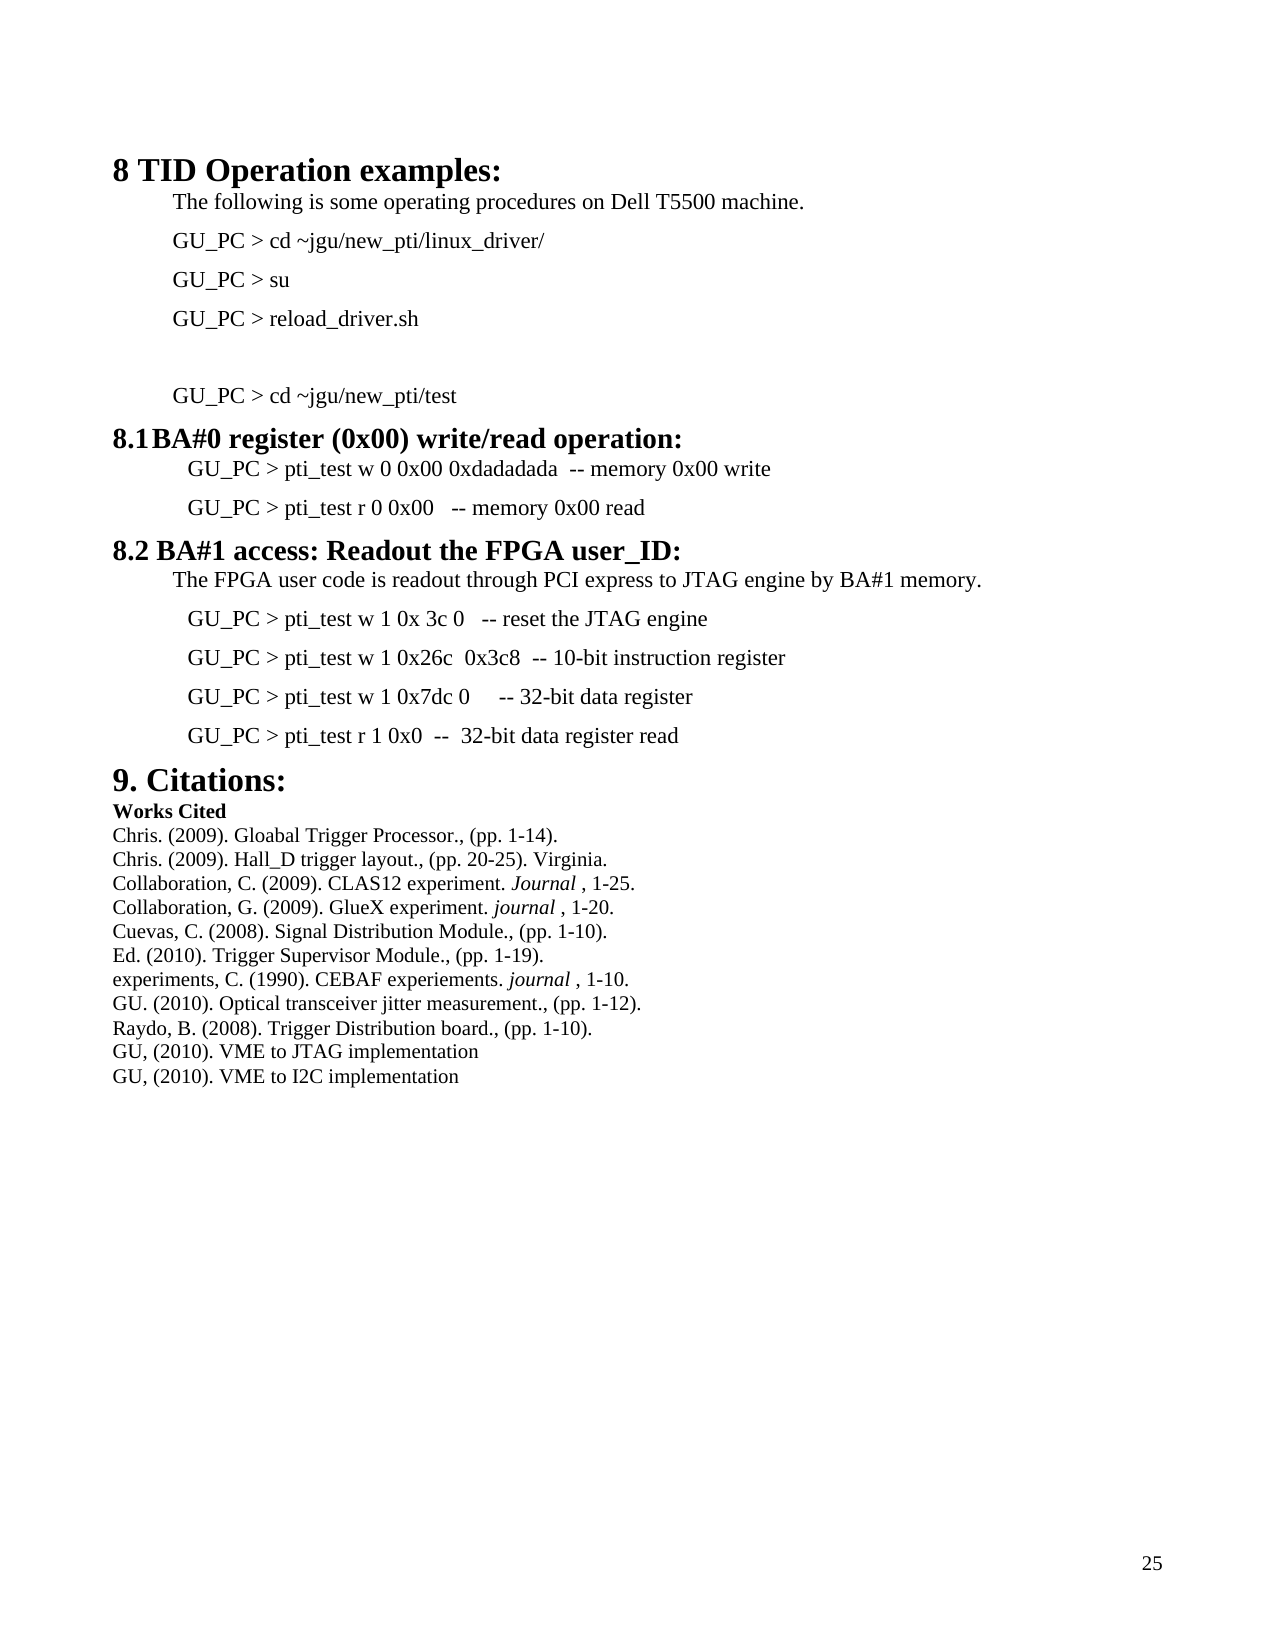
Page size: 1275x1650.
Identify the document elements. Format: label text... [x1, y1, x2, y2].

text GU_PC > reload_driver.sh [112, 305, 1162, 331]
text 9. Citations: [112, 761, 1162, 799]
text GU_PC > su [112, 266, 1162, 292]
text The following is some operating procedures on Dell T5500 machine. [112, 188, 1162, 215]
text GU_PC > pti_test w 1 0x 3c 0 -- reset the JTAG engine [187, 605, 1162, 631]
text GU_PC > pti_test w 0 0x00 0xdadadada -- memory 0x00 write [187, 455, 1162, 481]
text GU_PC > cd ~jgu/new_pti/linux_driver/ [112, 227, 1162, 253]
text GU_PC > cd ~jgu/new_pti/test [112, 383, 1162, 409]
subtitle 8 TID Operation examples: [112, 150, 1162, 188]
text GU_PC > pti_test w 1 0x7dc 0 -- 32-bit data register [187, 683, 1162, 709]
list BA#0 register (0x00) write/read operation: [112, 421, 1162, 455]
text 8.2 BA#1 access: Readout the FPGA user_ID: [112, 533, 1162, 566]
text The FPGA user code is readout through PCI express to JTAG engine by BA#1 memory. [112, 566, 1162, 593]
text GU_PC > pti_test r 1 0x0 -- 32-bit data register read [187, 722, 1162, 748]
text GU_PC > pti_test r 0 0x00 -- memory 0x00 read [187, 494, 1162, 520]
text GU_PC > pti_test w 1 0x26c 0x3c8 -- 10-bit instruction register [187, 644, 1162, 670]
